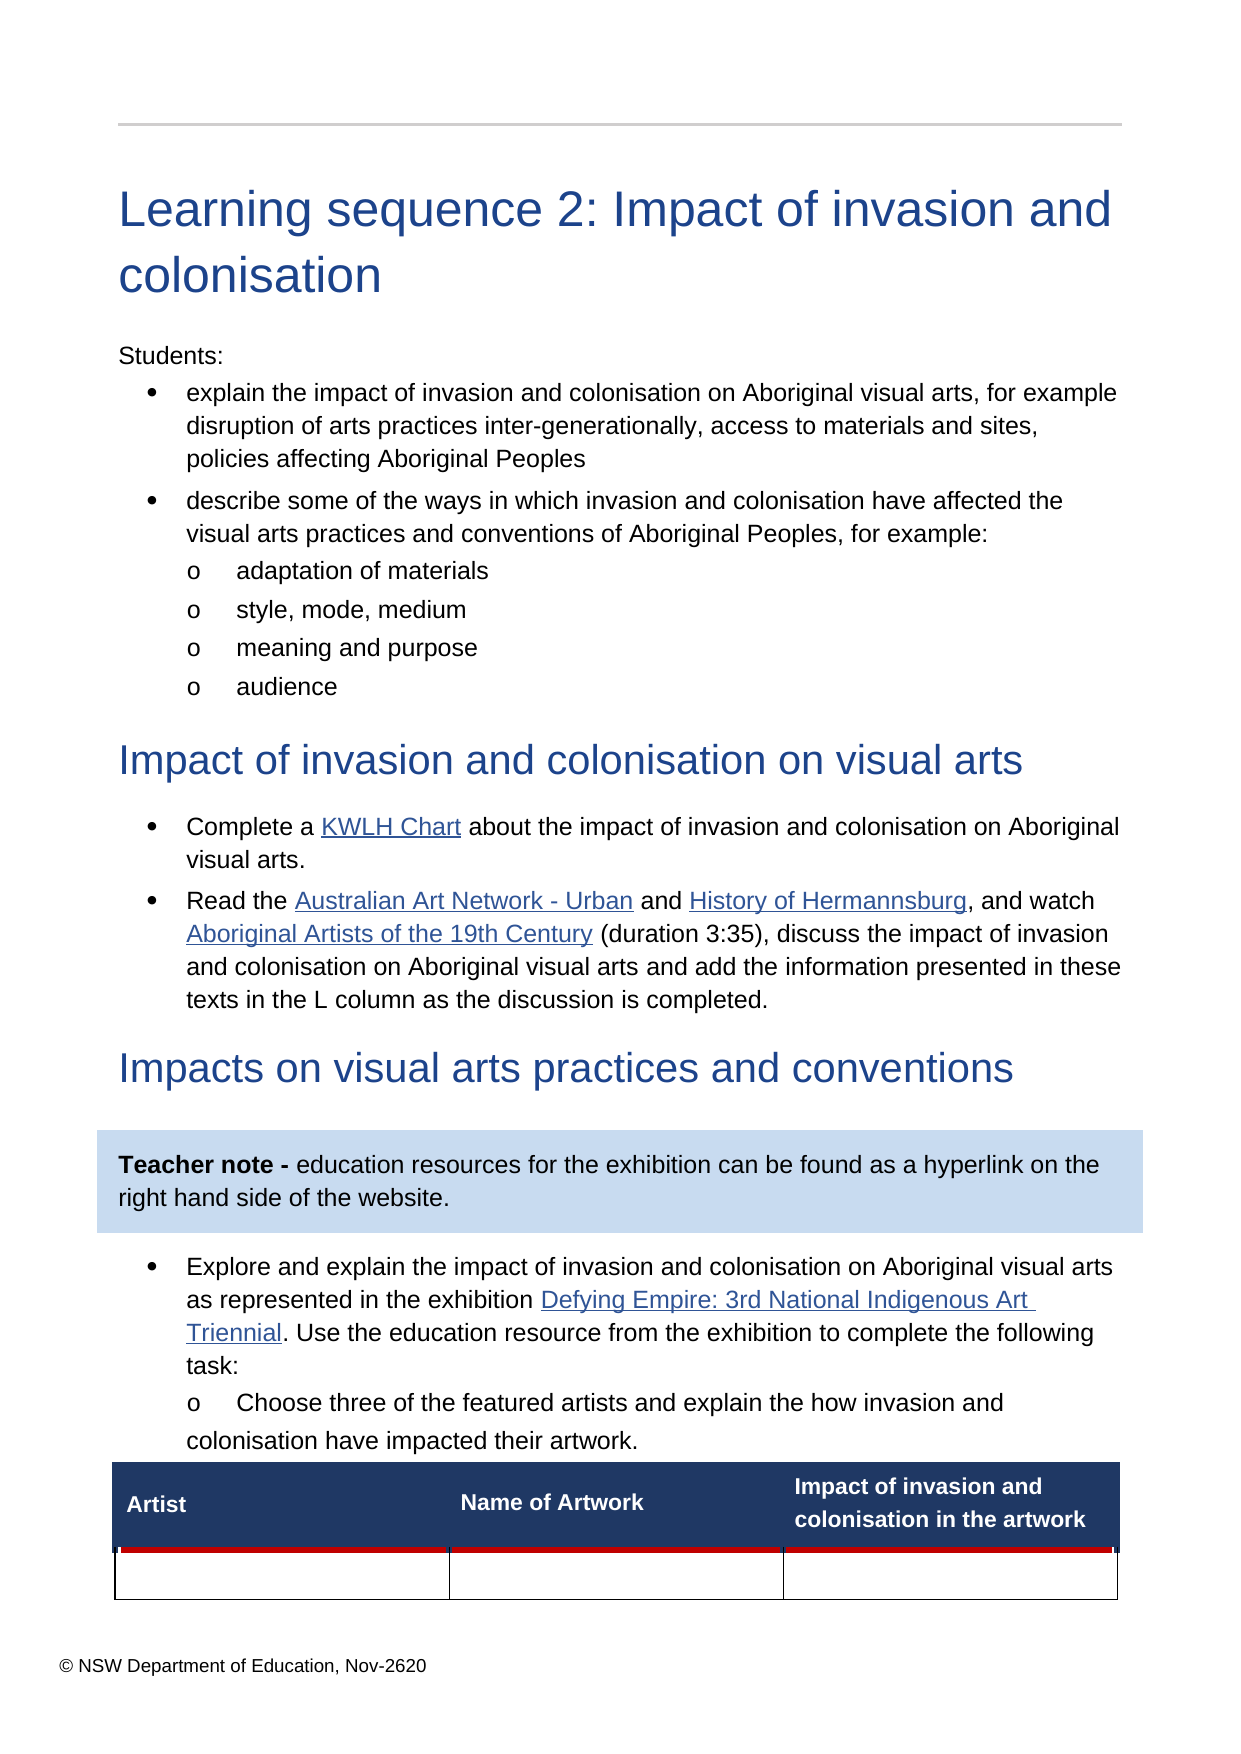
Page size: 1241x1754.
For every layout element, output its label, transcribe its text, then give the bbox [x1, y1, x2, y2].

subtitle Impacts on visual arts practices and conventions [118, 1043, 1122, 1091]
list Choose three of the featured artists and explain the how invasion and colonisation have impacted their artwork. [186, 1388, 1122, 1455]
list Explore and explain the impact of invasion and colonisation on Aboriginal visual arts as represented in the exhibition Defying Empire: 3rd National Indigenous Art Triennial. Use the education resource from the exhibition to complete the following task: [148, 1252, 1122, 1380]
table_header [786, 1469, 1114, 1547]
table_cell [784, 1547, 1117, 1598]
list Read the Australian Art Network - Urban and History of Hermannsburg, and watch Aboriginal Artists of the 19th Century (duration 3:35), discuss the impact of invasion and colonisation on Aboriginal visual arts and add the information presented in these texts in the L column as the discussion is completed. [148, 886, 1122, 1014]
list style, mode, medium [186, 594, 1122, 626]
list describe some of the ways in which invasion and colonisation have affected the visual arts practices and conventions of Aboriginal Peoples, for example: [148, 486, 1122, 547]
text Students: [118, 341, 1122, 370]
table_cell [116, 1547, 449, 1598]
subtitle Impact of invasion and colonisation on visual arts [118, 736, 1122, 783]
list meaning and purpose [186, 633, 1122, 664]
table_header Artist [118, 1469, 446, 1547]
list audience [186, 672, 1122, 703]
list adaptation of materials [186, 556, 1122, 587]
text Teacher note - education resources for the exhibition can be found as a hyperlink on the right hand side of the website. [97, 1130, 1143, 1233]
table_cell [450, 1553, 783, 1598]
table_header Name of Artwork [452, 1469, 780, 1547]
list explain the impact of invasion and colonisation on Aboriginal visual arts, for example disruption of arts practices inter-generationally, access to materials and sites, policies affecting Aboriginal Peoples [148, 378, 1122, 473]
list Complete a KWLH Chart about the impact of invasion and colonisation on Aboriginal visual arts. [148, 811, 1122, 873]
subtitle Learning sequence 2: Impact of invasion and colonisation [118, 180, 1122, 303]
